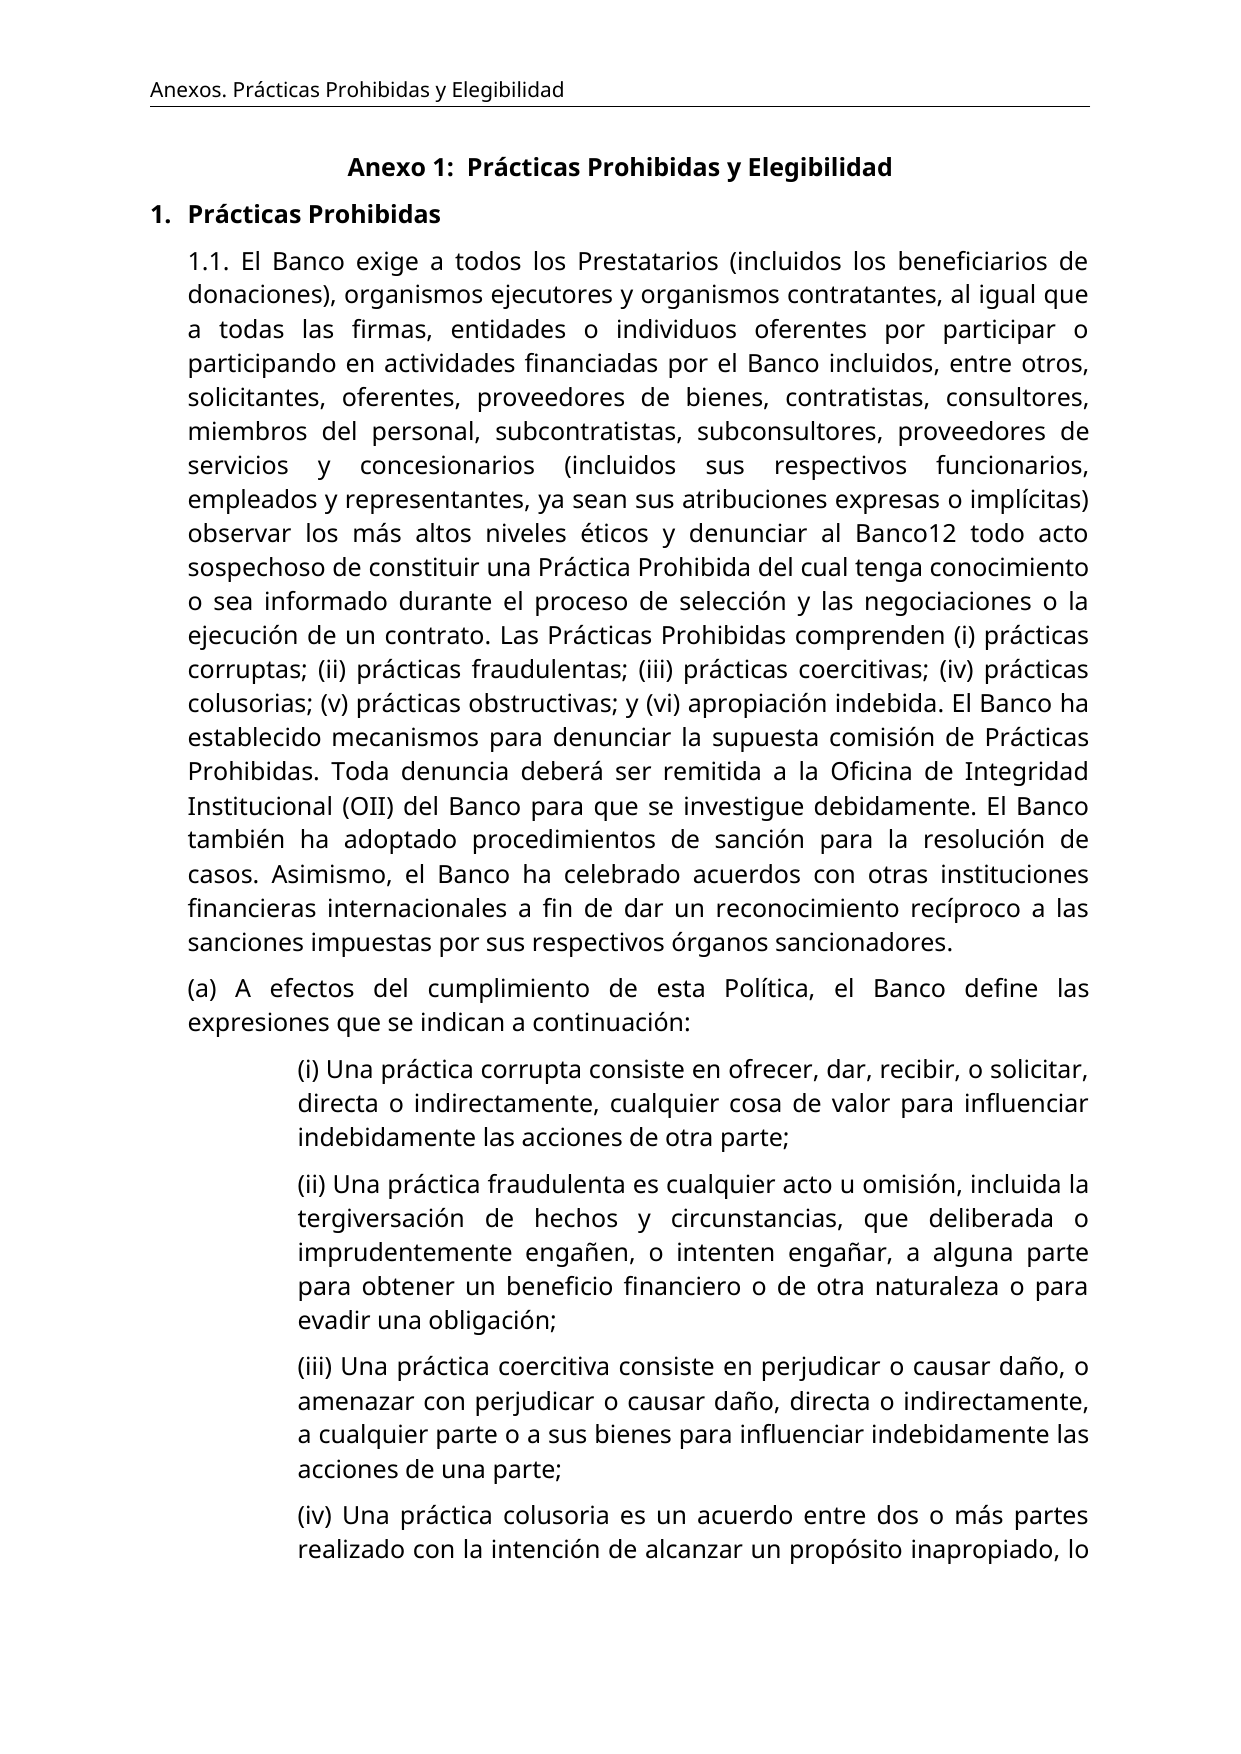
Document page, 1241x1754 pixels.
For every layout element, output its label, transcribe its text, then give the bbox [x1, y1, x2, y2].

text (iii) Una práctica coercitiva consiste en perjudicar o causar daño, o amenazar con perjudicar o causar daño, directa o indirectamente, a cualquier parte o a sus bienes para influenciar indebidamente las acciones de una parte; [297, 1349, 1090, 1485]
text (i) Una práctica corrupta consiste en ofrecer, dar, recibir, o solicitar, directa o indirectamente, cualquier cosa de valor para influenciar indebidamente las acciones de otra parte; [297, 1052, 1090, 1154]
text (ii) Una práctica fraudulenta es cualquier acto u omisión, incluida la tergiversación de hechos y circunstancias, que deliberada o imprudentemente engañen, o intenten engañar, a alguna parte para obtener un beneficio financiero o de otra naturaleza o para evadir una obligación; [297, 1166, 1090, 1337]
list Prácticas Prohibidas [150, 197, 1090, 231]
text (a) A efectos del cumplimiento de esta Política, el Banco define las expresiones que se indican a continuación: [187, 971, 1090, 1039]
text 1.1. El Banco exige a todos los Prestatarios (incluidos los beneficiarios de donaciones), organismos ejecutores y organismos contratantes, al igual que a todas las firmas, entidades o individuos oferentes por participar o participando en actividades financiadas por el Banco incluidos, entre otros, solicitantes, oferentes, proveedores de bienes, contratistas, consultores, miembros del personal, subcontratistas, subconsultores, proveedores de servicios y concesionarios (incluidos sus respectivos funcionarios, empleados y representantes, ya sean sus atribuciones expresas o implícitas) observar los más altos niveles éticos y denunciar al Banco12 todo acto sospechoso de constituir una Práctica Prohibida del cual tenga conocimiento o sea informado durante el proceso de selección y las negociaciones o la ejecución de un contrato. Las Prácticas Prohibidas comprenden (i) prácticas corruptas; (ii) prácticas fraudulentas; (iii) prácticas coercitivas; (iv) prácticas colusorias; (v) prácticas obstructivas; y (vi) apropiación indebida. El Banco ha establecido mecanismos para denunciar la supuesta comisión de Prácticas Prohibidas. Toda denuncia deberá ser remitida a la Oficina de Integridad Institucional (OII) del Banco para que se investigue debidamente. El Banco también ha adoptado procedimientos de sanción para la resolución de casos. Asimismo, el Banco ha celebrado acuerdos con otras instituciones financieras internacionales a fin de dar un reconocimiento recíproco a las sanciones impuestas por sus respectivos órganos sancionadores. [187, 243, 1090, 958]
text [297, 1498, 1090, 1566]
subtitle Anexo 1: Prácticas Prohibidas y Elegibilidad [150, 150, 1090, 184]
